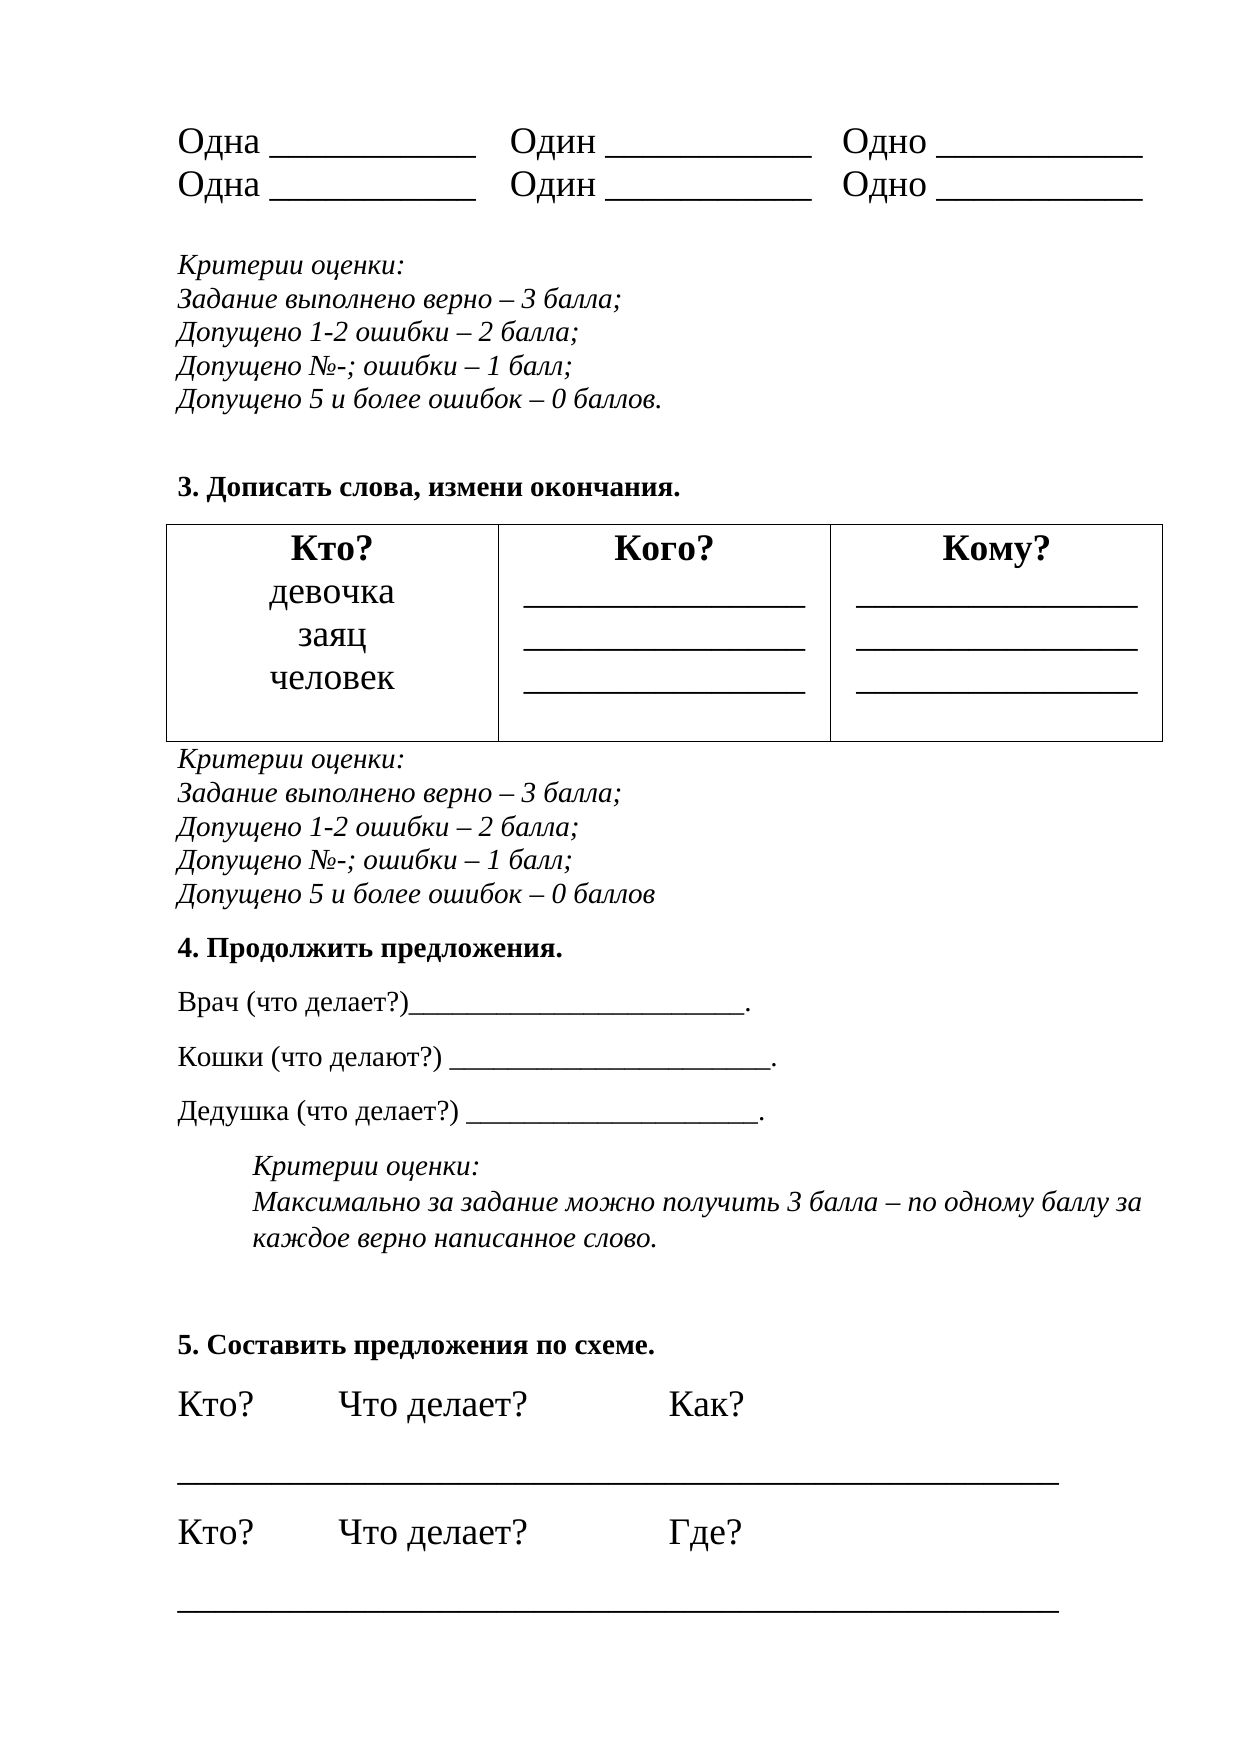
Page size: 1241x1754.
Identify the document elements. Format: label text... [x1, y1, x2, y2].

text Кто? Что делает? Как? [177, 1382, 1152, 1425]
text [177, 1573, 1152, 1617]
text Допущено 1-2 ошибки – 2 балла; [177, 809, 1152, 842]
text Допущено 1-2 ошибки – 2 балла; [177, 314, 1152, 348]
text Кто? Что делает? Где? [177, 1509, 1152, 1553]
text Кошки (что делают?) ______________________. [177, 1039, 1152, 1072]
text Критерии оценки: [177, 247, 1152, 281]
text Допущено №-; ошибки – 1 балл; [177, 348, 1152, 382]
list Максимально за задание можно получить 3 балла – по одному баллу за каждое верно написанное слово. [252, 1184, 1152, 1253]
text 4. Продолжить предложения. [177, 930, 1152, 964]
text Критерии оценки: [177, 742, 1152, 775]
text Допущено 5 и более ошибок – 0 баллов. [177, 382, 1152, 415]
text Дедушка (что делает?) ____________________. [177, 1093, 1152, 1127]
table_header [166, 118, 498, 247]
text Врач (что делает?)_______________________. [177, 984, 1152, 1018]
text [177, 1446, 1152, 1489]
text 3. Дописать слова, измени окончания. [177, 469, 1152, 503]
text Допущено 5 и более ошибок – 0 баллов [177, 876, 1152, 909]
list Критерии оценки: [252, 1148, 1152, 1181]
text Задание выполнено верно – 3 балла; [177, 775, 1152, 809]
table_header Кого? _______________ _______________ _______________ [499, 525, 830, 741]
text Допущено №-; ошибки – 1 балл; [177, 842, 1152, 876]
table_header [831, 118, 1163, 247]
text 5. Составить предложения по схеме. [177, 1327, 1152, 1361]
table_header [498, 118, 831, 247]
table_header Кто? девочка заяц человек [167, 525, 498, 741]
table_header Кому? _______________ _______________ _______________ [831, 525, 1162, 741]
text Задание выполнено верно – 3 балла; [177, 281, 1152, 314]
